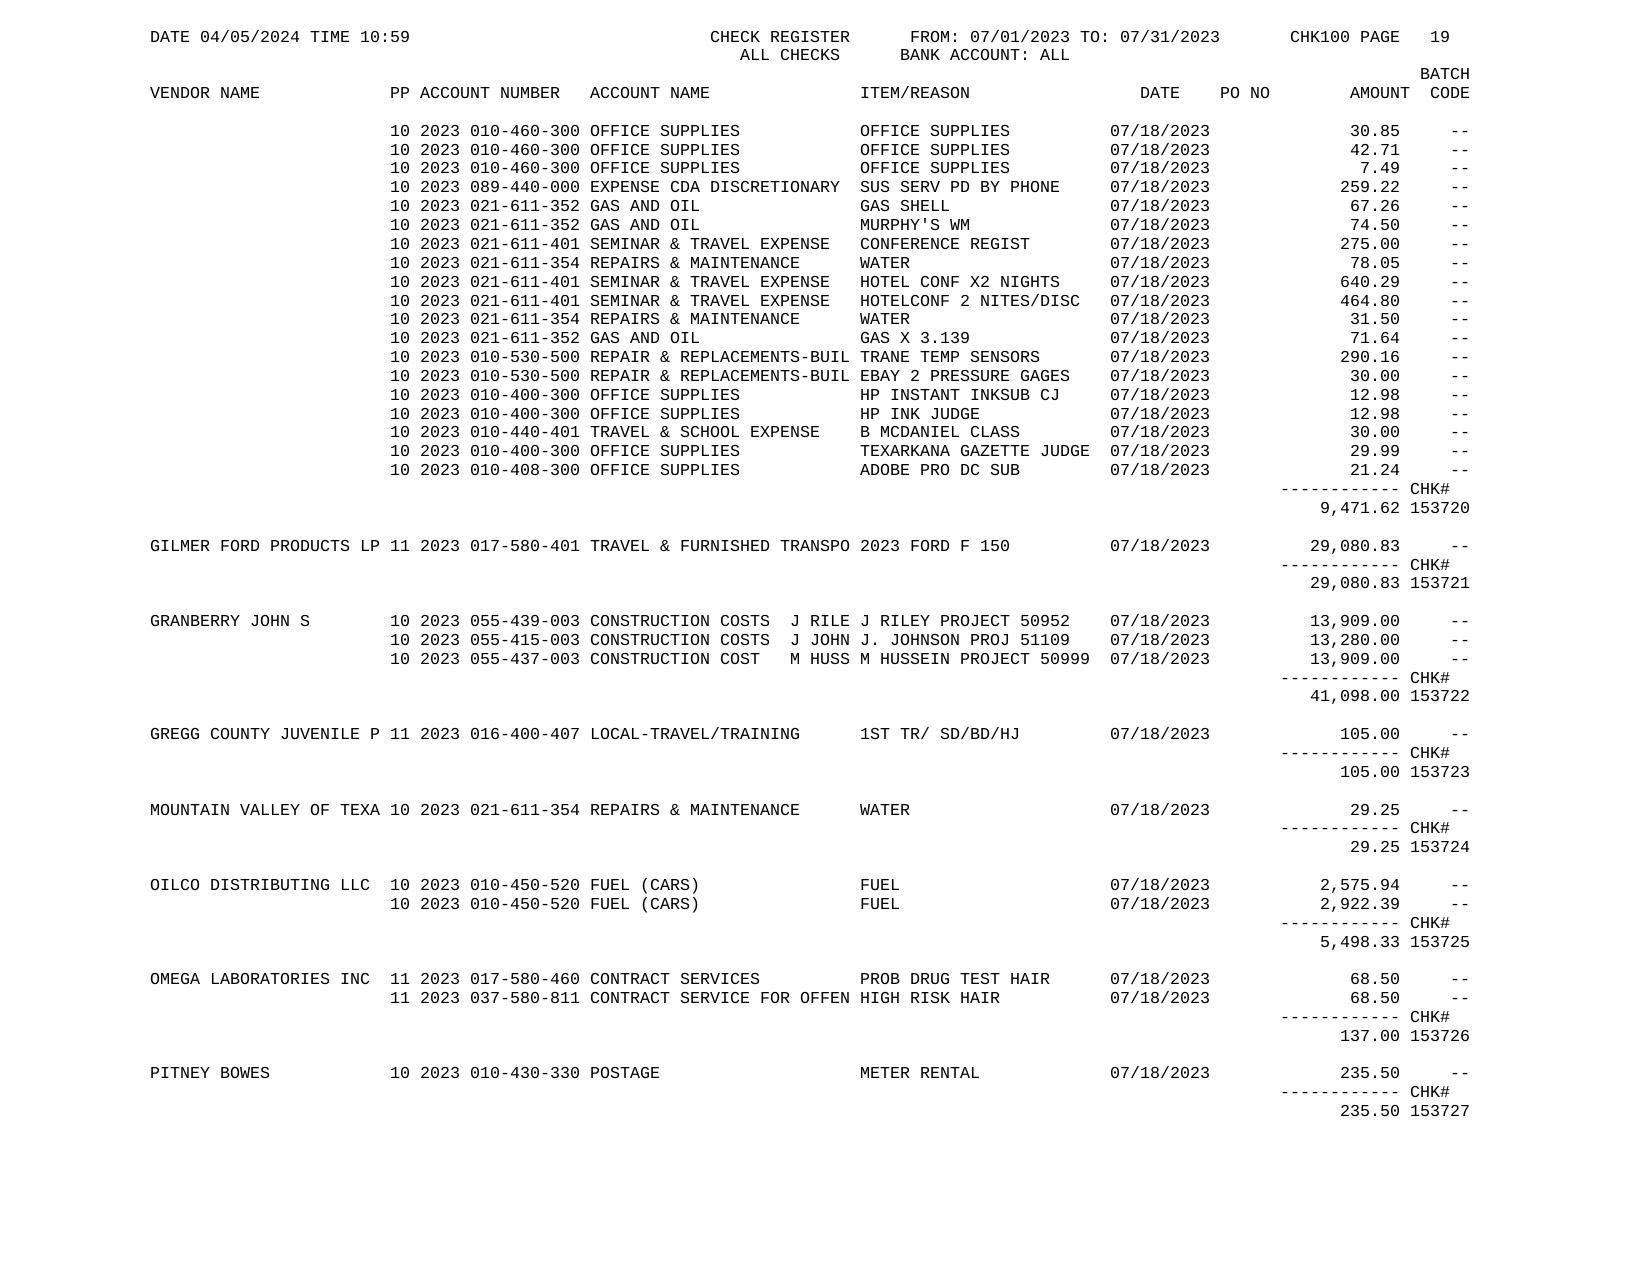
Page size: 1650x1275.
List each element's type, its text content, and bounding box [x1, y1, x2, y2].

text 137.00 153726 [150, 1027, 1500, 1046]
text OILCO DISTRIBUTING LLC 10 2023 010-450-520 FUEL (CARS) FUEL 07/18/2023 2,575.94 -- [150, 877, 1500, 895]
text BATCH [150, 66, 1500, 85]
text ------------ CHK# [150, 820, 1500, 839]
text 10 2023 010-530-500 REPAIR & REPLACEMENTS-BUIL EBAY 2 PRESSURE GAGES 07/18/2023 30.00 -- [150, 367, 1500, 386]
text ------------ CHK# [150, 1008, 1500, 1027]
text 10 2023 055-437-003 CONSTRUCTION COST M HUSS M HUSSEIN PROJECT 50999 07/18/2023 13,909.00 -- [150, 650, 1500, 669]
text GRANBERRY JOHN S 10 2023 055-439-003 CONSTRUCTION COSTS J RILE J RILEY PROJECT 50952 07/18/2023 13,909.00 -- [150, 613, 1500, 631]
text 10 2023 010-400-300 OFFICE SUPPLIES HP INK JUDGE 07/18/2023 12.98 -- [150, 405, 1500, 424]
text 10 2023 010-450-520 FUEL (CARS) FUEL 07/18/2023 2,922.39 -- [150, 895, 1500, 914]
text DATE 04/05/2024 TIME 10:59 CHECK REGISTER FROM: 07/01/2023 TO: 07/31/2023 CHK100 PAGE 19 [150, 28, 1500, 47]
text 10 2023 021-611-352 GAS AND OIL MURPHY'S WM 07/18/2023 74.50 -- [150, 217, 1500, 236]
text ------------ CHK# [150, 1084, 1500, 1103]
text 10 2023 055-415-003 CONSTRUCTION COSTS J JOHN J. JOHNSON PROJ 51109 07/18/2023 13,280.00 -- [150, 631, 1500, 650]
text 235.50 153727 [150, 1103, 1500, 1122]
text 29.25 153724 [150, 839, 1500, 858]
text 10 2023 010-408-300 OFFICE SUPPLIES ADOBE PRO DC SUB 07/18/2023 21.24 -- [150, 462, 1500, 481]
text MOUNTAIN VALLEY OF TEXA 10 2023 021-611-354 REPAIRS & MAINTENANCE WATER 07/18/2023 29.25 -- [150, 801, 1500, 820]
text 10 2023 021-611-354 REPAIRS & MAINTENANCE WATER 07/18/2023 31.50 -- [150, 311, 1500, 330]
text 10 2023 021-611-401 SEMINAR & TRAVEL EXPENSE CONFERENCE REGIST 07/18/2023 275.00 -- [150, 236, 1500, 254]
text 105.00 153723 [150, 763, 1500, 782]
text ------------ CHK# [150, 914, 1500, 933]
text 10 2023 010-440-401 TRAVEL & SCHOOL EXPENSE B MCDANIEL CLASS 07/18/2023 30.00 -- [150, 424, 1500, 443]
text 10 2023 021-611-352 GAS AND OIL GAS SHELL 07/18/2023 67.26 -- [150, 198, 1500, 217]
text 10 2023 010-460-300 OFFICE SUPPLIES OFFICE SUPPLIES 07/18/2023 7.49 -- [150, 160, 1500, 179]
text 29,080.83 153721 [150, 575, 1500, 594]
text 10 2023 089-440-000 EXPENSE CDA DISCRETIONARY SUS SERV PD BY PHONE 07/18/2023 259.22 -- [150, 179, 1500, 198]
text 10 2023 021-611-401 SEMINAR & TRAVEL EXPENSE HOTELCONF 2 NITES/DISC 07/18/2023 464.80 -- [150, 292, 1500, 311]
text VENDOR NAME PP ACCOUNT NUMBER ACCOUNT NAME ITEM/REASON DATE PO NO AMOUNT CODE [150, 85, 1500, 103]
text 9,471.62 153720 [150, 499, 1500, 518]
text 10 2023 021-611-354 REPAIRS & MAINTENANCE WATER 07/18/2023 78.05 -- [150, 254, 1500, 273]
text ------------ CHK# [150, 669, 1500, 688]
text 10 2023 021-611-401 SEMINAR & TRAVEL EXPENSE HOTEL CONF X2 NIGHTS 07/18/2023 640.29 -- [150, 273, 1500, 292]
text 10 2023 010-460-300 OFFICE SUPPLIES OFFICE SUPPLIES 07/18/2023 30.85 -- [150, 122, 1500, 141]
text ------------ CHK# [150, 481, 1500, 499]
text ALL CHECKS BANK ACCOUNT: ALL [150, 47, 1500, 66]
text GILMER FORD PRODUCTS LP 11 2023 017-580-401 TRAVEL & FURNISHED TRANSPO 2023 FORD F 150 07/18/2023 29,080.83 -- [150, 537, 1500, 556]
text ------------ CHK# [150, 744, 1500, 763]
text GREGG COUNTY JUVENILE P 11 2023 016-400-407 LOCAL-TRAVEL/TRAINING 1ST TR/ SD/BD/HJ 07/18/2023 105.00 -- [150, 726, 1500, 744]
text 10 2023 010-460-300 OFFICE SUPPLIES OFFICE SUPPLIES 07/18/2023 42.71 -- [150, 141, 1500, 160]
text PITNEY BOWES 10 2023 010-430-330 POSTAGE METER RENTAL 07/18/2023 235.50 -- [150, 1065, 1500, 1084]
text 10 2023 010-400-300 OFFICE SUPPLIES HP INSTANT INKSUB CJ 07/18/2023 12.98 -- [150, 386, 1500, 405]
text 10 2023 010-400-300 OFFICE SUPPLIES TEXARKANA GAZETTE JUDGE 07/18/2023 29.99 -- [150, 443, 1500, 462]
text 41,098.00 153722 [150, 688, 1500, 707]
text 5,498.33 153725 [150, 933, 1500, 952]
text OMEGA LABORATORIES INC 11 2023 017-580-460 CONTRACT SERVICES PROB DRUG TEST HAIR 07/18/2023 68.50 -- [150, 971, 1500, 990]
text 11 2023 037-580-811 CONTRACT SERVICE FOR OFFEN HIGH RISK HAIR 07/18/2023 68.50 -- [150, 990, 1500, 1008]
text 10 2023 021-611-352 GAS AND OIL GAS X 3.139 07/18/2023 71.64 -- [150, 330, 1500, 349]
text 10 2023 010-530-500 REPAIR & REPLACEMENTS-BUIL TRANE TEMP SENSORS 07/18/2023 290.16 -- [150, 349, 1500, 367]
text ------------ CHK# [150, 556, 1500, 575]
